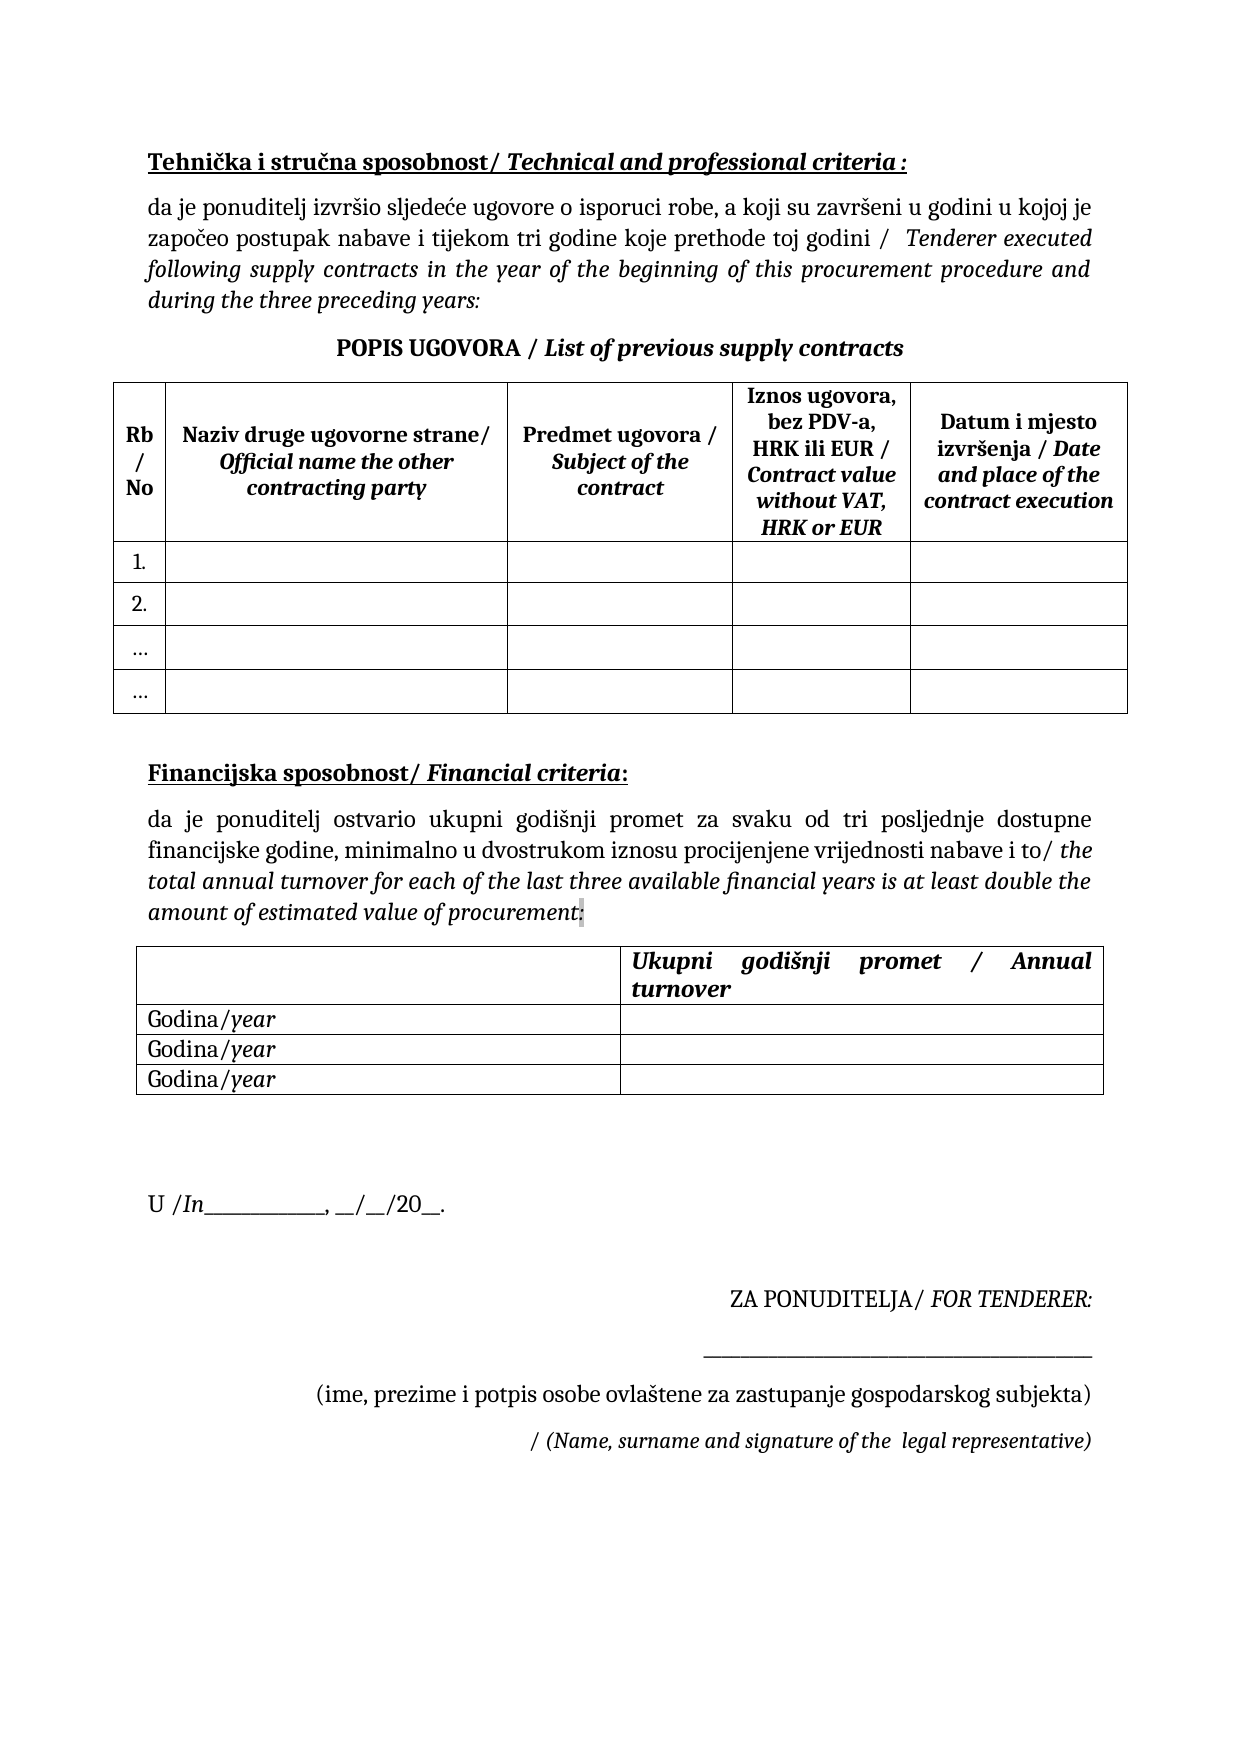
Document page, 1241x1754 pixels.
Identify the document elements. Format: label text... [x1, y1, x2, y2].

table_cell [166, 583, 507, 625]
text __________________________________________ [148, 1332, 1092, 1361]
table_cell [621, 1035, 1103, 1064]
table_cell [508, 670, 732, 713]
table_header Predmet ugovora / Subject of the contract [508, 383, 732, 541]
table_cell [508, 542, 732, 582]
table_cell [733, 626, 910, 669]
table_cell [911, 542, 1127, 582]
table_cell [733, 583, 910, 625]
text U /In_____________, __/__/20__. [148, 1190, 1092, 1219]
table_cell 2. [114, 583, 165, 625]
table_cell … [114, 670, 165, 713]
table_header Datum i mjesto izvršenja / Date and place of the contract execution [911, 383, 1127, 541]
table_header Iznos ugovora, bez PDV-a, HRK ili EUR / Contract value without VAT, HRK or EUR [733, 383, 910, 541]
table_cell Godina/year [137, 1035, 620, 1064]
table_cell 1. [114, 542, 165, 582]
table_cell [508, 626, 732, 669]
table_cell [166, 542, 507, 582]
table_cell [911, 626, 1127, 669]
table_header Naziv druge ugovorne strane/ Official name the other contracting party [166, 383, 507, 541]
table_cell Godina/year [137, 1005, 620, 1034]
text da je ponuditelj ostvario ukupni godišnji promet za svaku od tri posljednje dostupne financijske godine, minimalno u dvostrukom iznosu procijenjene vrijednosti nabave i to/ the total annual turnover for each of the last three available financial years is at least double the amount of estimated value of procurement: [148, 833, 1092, 927]
table_cell [621, 1065, 1103, 1093]
table_cell [911, 670, 1127, 713]
text Tehnička i stručna sposobnost/ Technical and professional criteria : [148, 148, 1092, 176]
text POPIS UGOVORA / List of previous supply contracts [148, 334, 1092, 363]
table_cell [166, 626, 507, 669]
table_cell [621, 1005, 1103, 1034]
table_cell [166, 670, 507, 713]
text (ime, prezime i potpis osobe ovlaštene za zastupanje gospodarskog subjekta) [148, 1380, 1092, 1409]
table_cell Godina/year [137, 1065, 620, 1093]
table_cell … [114, 626, 165, 669]
table_cell [733, 670, 910, 713]
text da je ponuditelj izvršio sljedeće ugovore o isporuci robe, a koji su završeni u godini u kojoj je započeo postupak nabave i tijekom tri godine koje prethode toj godini / Tenderer executed following supply contracts in the year of the beginning of this procurement procedure and during the three preceding years: [148, 193, 1092, 315]
table_header [137, 947, 620, 1004]
text / (Name, surname and signature of the legal representative) [148, 1428, 1092, 1454]
table_cell [911, 583, 1127, 625]
table_header Ukupni godišnji promet / Annual turnover [621, 947, 1103, 1004]
text ZA PONUDITELJA/ FOR TENDERER: [148, 1285, 1092, 1313]
table_header Rb/ No [114, 383, 165, 541]
table_cell [508, 583, 732, 625]
table_cell [733, 542, 910, 582]
text Financijska sposobnost/ Financial criteria: [148, 759, 1092, 788]
